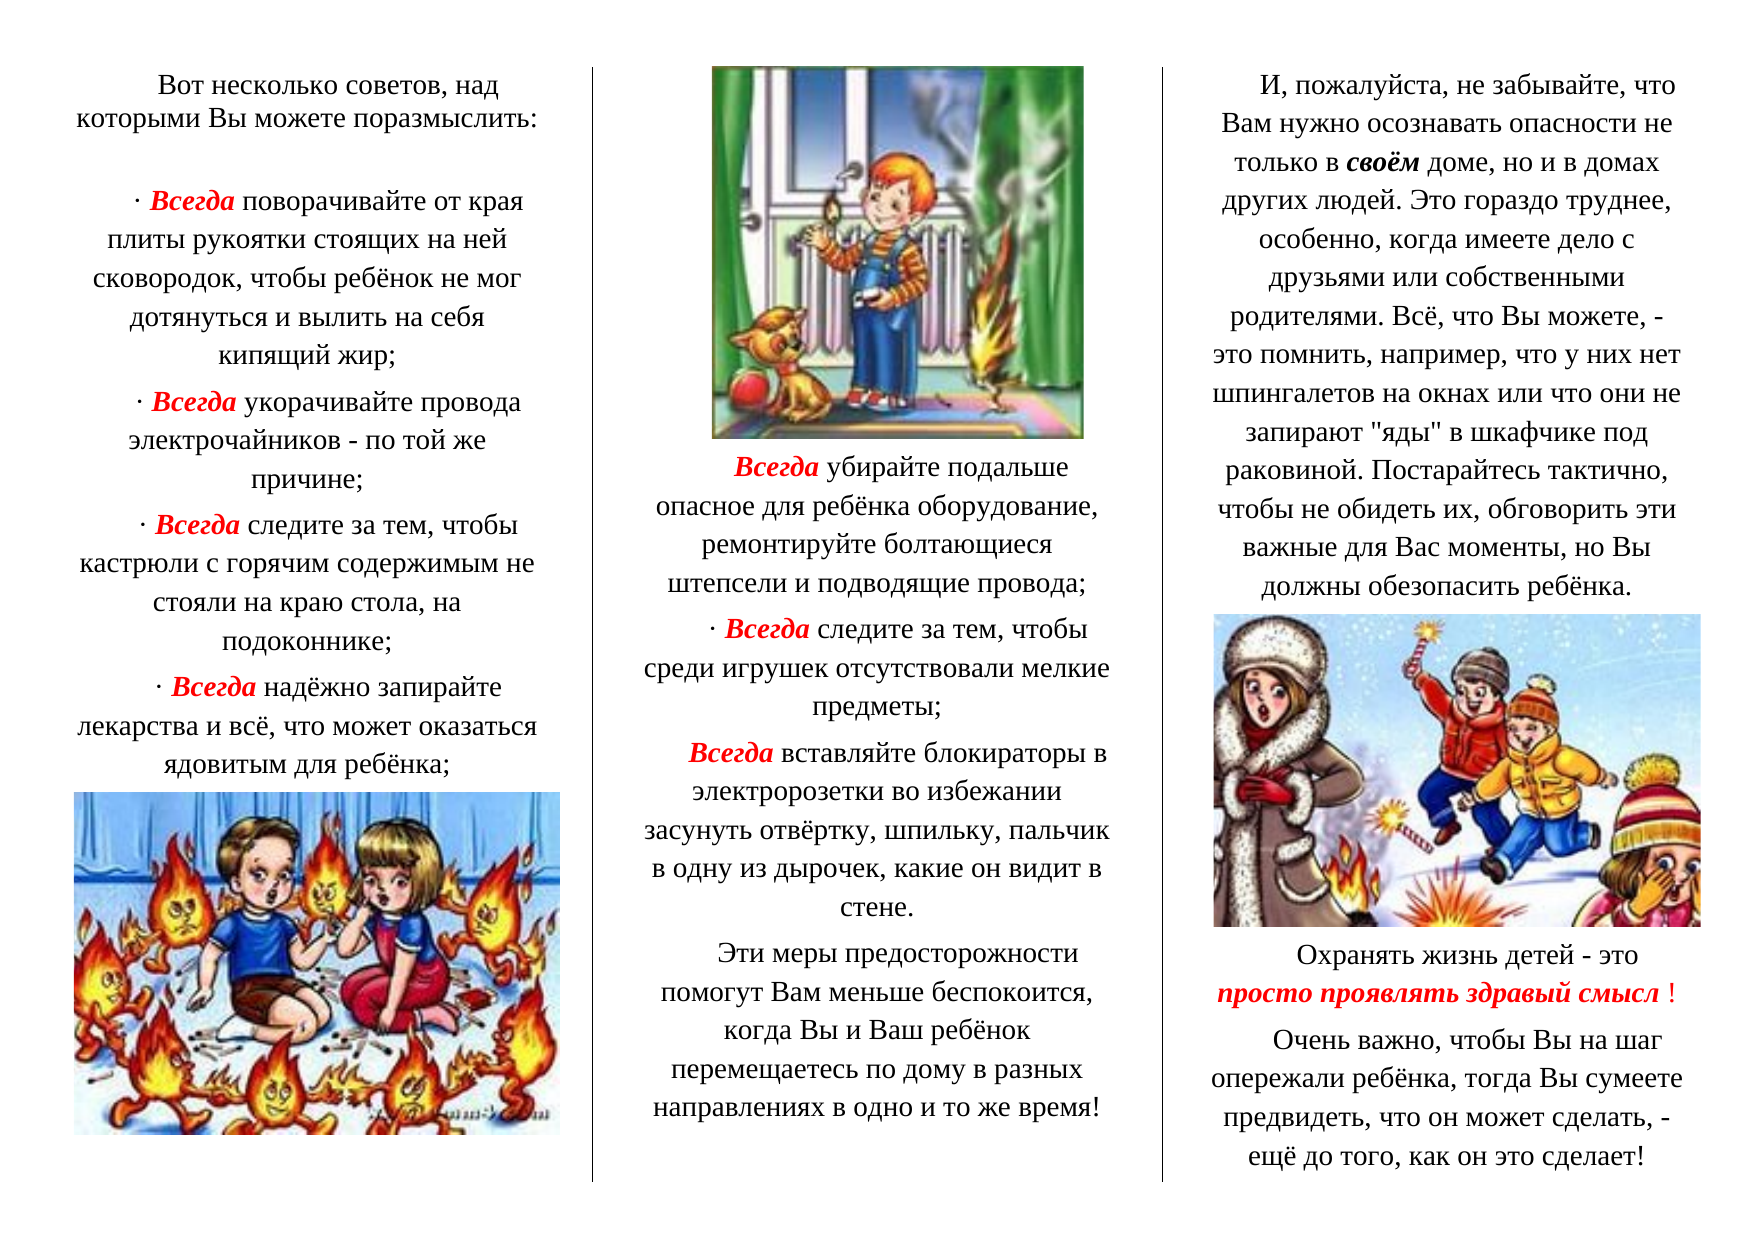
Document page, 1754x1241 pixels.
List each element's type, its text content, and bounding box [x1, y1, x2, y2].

picture [711, 66, 1084, 439]
text Всегда вставляйте блокираторы в электророзетки во избежании засунуть отвёртку, шпильку, пальчик в одну из дырочек, какие он видит в стене. [640, 735, 1114, 922]
text · Всегда следите за тем, чтобы кастрюли с горячим содержимым не стояли на краю стола, на подоконнике; [70, 507, 544, 656]
text Эти меры предосторожности помогут Вам меньше беспокоится, когда Вы и Ваш ребёнок перемещаетесь по дому в разных направлениях в одно и то же время! [640, 935, 1114, 1123]
picture [1213, 614, 1701, 927]
text И, пожалуйста, не забывайте, что Вам нужно осознавать опасности не только в своём доме, но и в домах других людей. Это гораздо труднее, особенно, когда имеете дело с друзьями или собственными родителями. Всё, что Вы можете, - это помнить, например, что у них нет шпингалетов на окнах или что они не запирают "яды" в шкафчике под раковиной. Постарайтесь тактично, чтобы не обидеть их, обговорить эти важные для Вас моменты, но Вы должны обезопасить ребёнка. [1209, 67, 1684, 601]
text Вот несколько советов, над которыми Вы можете поразмыслить: [70, 67, 544, 134]
text Очень важно, чтобы Вы на шаг опережали ребёнка, тогда Вы сумеете предвидеть, что он может сделать, - ещё до того, как он это сделает! [1209, 1022, 1684, 1171]
text · Всегда поворачивайте от края плиты рукоятки стоящих на ней сковородок, чтобы ребёнок не мог дотянуться и вылить на себя кипящий жир; [70, 183, 544, 371]
text · Всегда следите за тем, чтобы среди игрушек отсутствовали мелкие предметы; [640, 611, 1114, 722]
text · Всегда надёжно запирайте лекарства и всё, что может оказаться ядовитым для ребёнка; [70, 669, 544, 780]
text · Всегда укорачивайте провода электрочайников - по той же причине; [70, 384, 544, 494]
picture [73, 792, 560, 1135]
text Всегда убирайте подальше опасное для ребёнка оборудование, ремонтируйте болтающиеся штепсели и подводящие провода; [640, 449, 1114, 598]
text Охранять жизнь детей - это просто проявлять здравый смысл ! [1209, 937, 1684, 1009]
